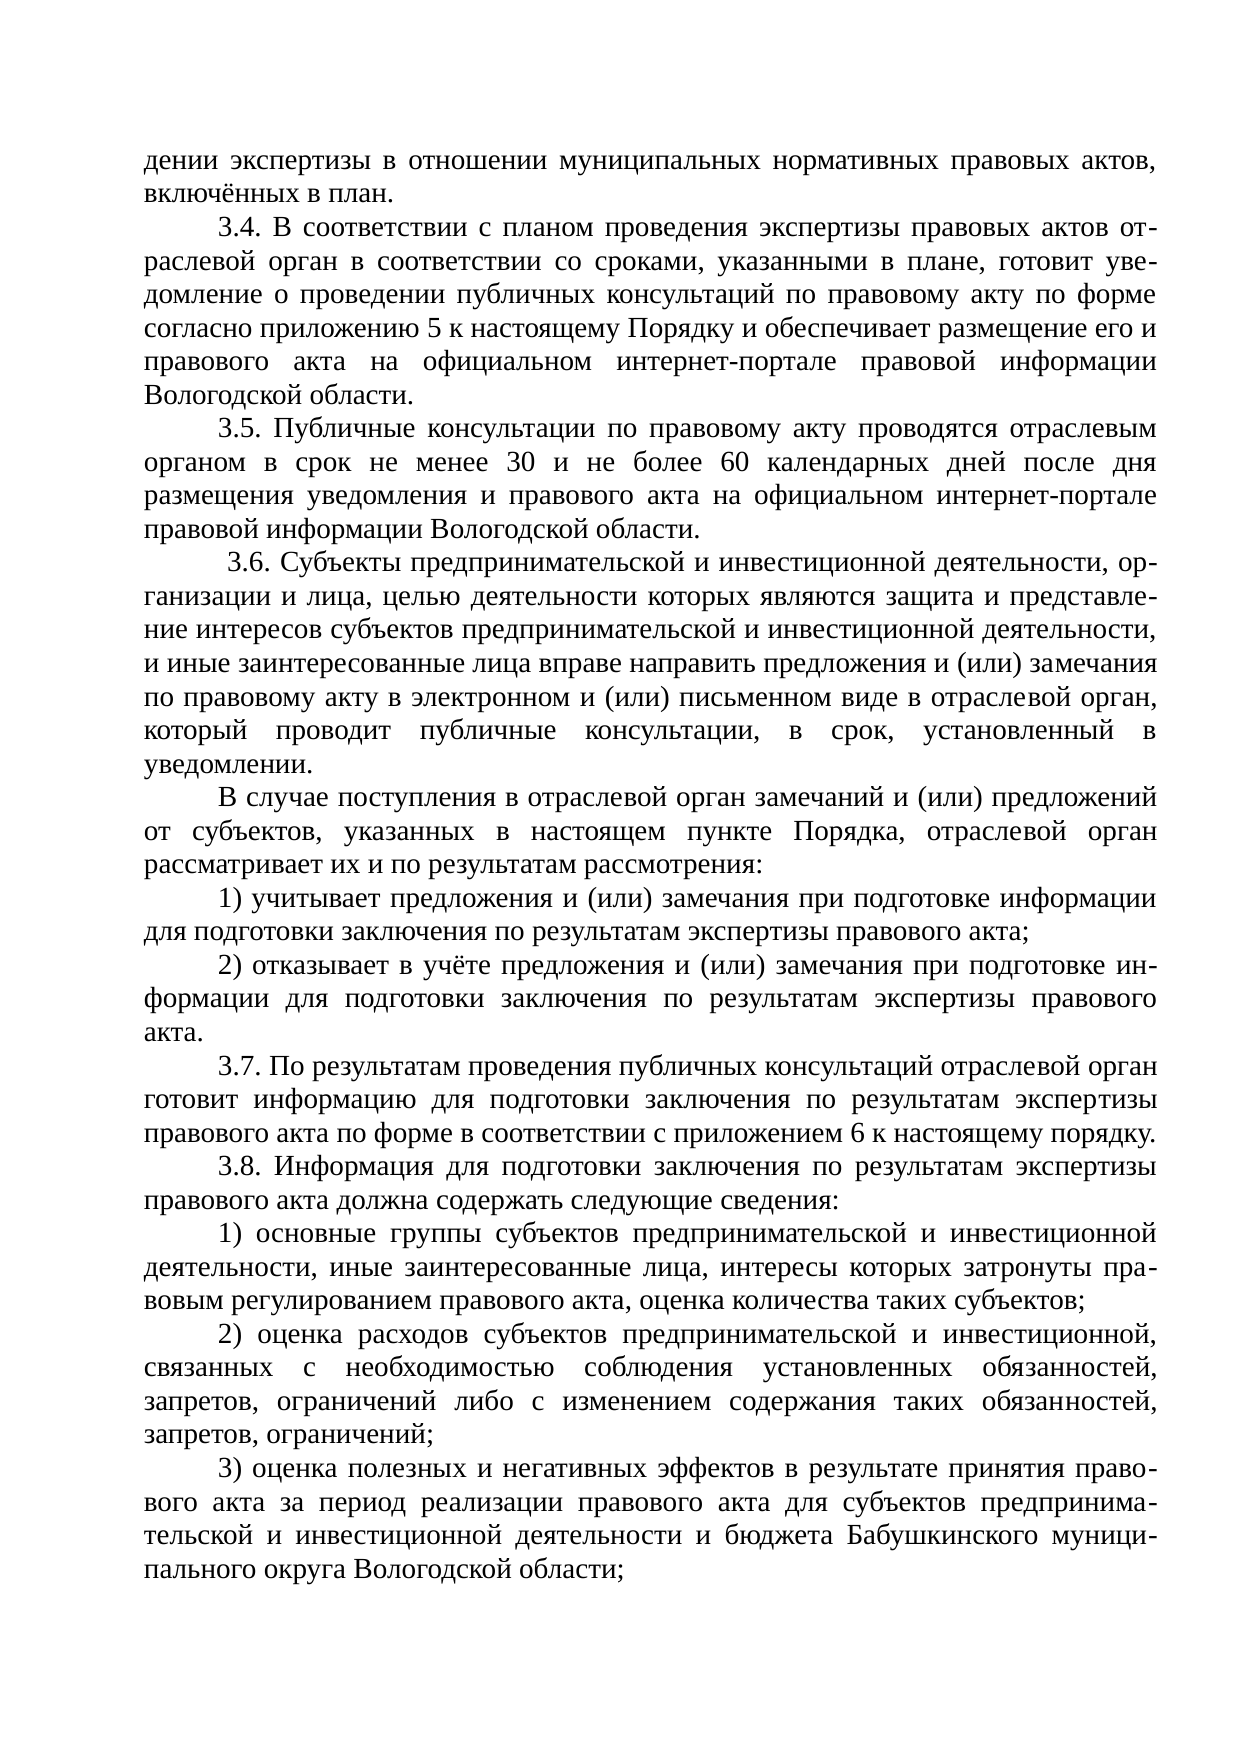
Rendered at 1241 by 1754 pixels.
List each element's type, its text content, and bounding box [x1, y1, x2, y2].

text 1) учитывает предложения и (или) замечания при подготовке информации для подготовки заключения по результатам экспертизы правового акта; [144, 880, 1157, 947]
text 2) отказывает в учёте предложения и (или) замечания при подготовке информации для подготовки заключения по результатам экспертизы правового акта. [144, 947, 1157, 1048]
text 2) оценка расходов субъектов предпринимательской и инвестиционной, связанных с необходимостью соблюдения установленных обязанностей, запретов, ограничений либо с изменением содержания таких обязанностей, запретов, ограничений; [144, 1316, 1157, 1450]
text 3.8. Информация для подготовки заключения по результатам экспертизы правового акта должна содержать следующие сведения: [144, 1148, 1157, 1215]
text 3.5. Публичные консультации по правовому акту проводятся отраслевым органом в срок не менее 30 и не более 60 календарных дней после дня размещения уведомления и правового акта на официальном интернет-портале правовой информации Вологодской области. [144, 410, 1157, 544]
text 3.7. По результатам проведения публичных консультаций отраслевой орган готовит информацию для подготовки заключения по результатам экспертизы правового акта по форме в соответствии с приложением 6 к настоящему порядку. [144, 1048, 1157, 1148]
text 3.4. В соответствии с планом проведения экспертизы правовых актов отраслевой орган в соответствии со сроками, указанными в плане, готовит уведомление о проведении публичных консультаций по правовому акту по форме согласно приложению 5 к настоящему Порядку и обеспечивает размещение его и правового акта на официальном интернет-портале правовой информации Вологодской области. [144, 209, 1157, 410]
text 3) оценка полезных и негативных эффектов в результате принятия правового акта за период реализации правового акта для субъектов предпринимательской и инвестиционной деятельности и бюджета Бабушкинского муниципального округа Вологодской области; [144, 1450, 1157, 1584]
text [144, 142, 1157, 209]
text В случае поступления в отраслевой орган замечаний и (или) предложений от субъектов, указанных в настоящем пункте Порядка, отраслевой орган рассматривает их и по результатам рассмотрения: [144, 779, 1157, 880]
text 1) основные группы субъектов предпринимательской и инвестиционной деятельности, иные заинтересованные лица, интересы которых затронуты правовым регулированием правового акта, оценка количества таких субъектов; [144, 1215, 1157, 1316]
text 3.6. Субъекты предпринимательской и инвестиционной деятельности, организации и лица, целью деятельности которых являются защита и представление интересов субъектов предпринимательской и инвестиционной деятельности, и иные заинтересованные лица вправе направить предложения и (или) замечания по правовому акту в электронном и (или) письменном виде в отраслевой орган, который проводит публичные консультации, в срок, установленный в уведомлении. [144, 544, 1157, 779]
